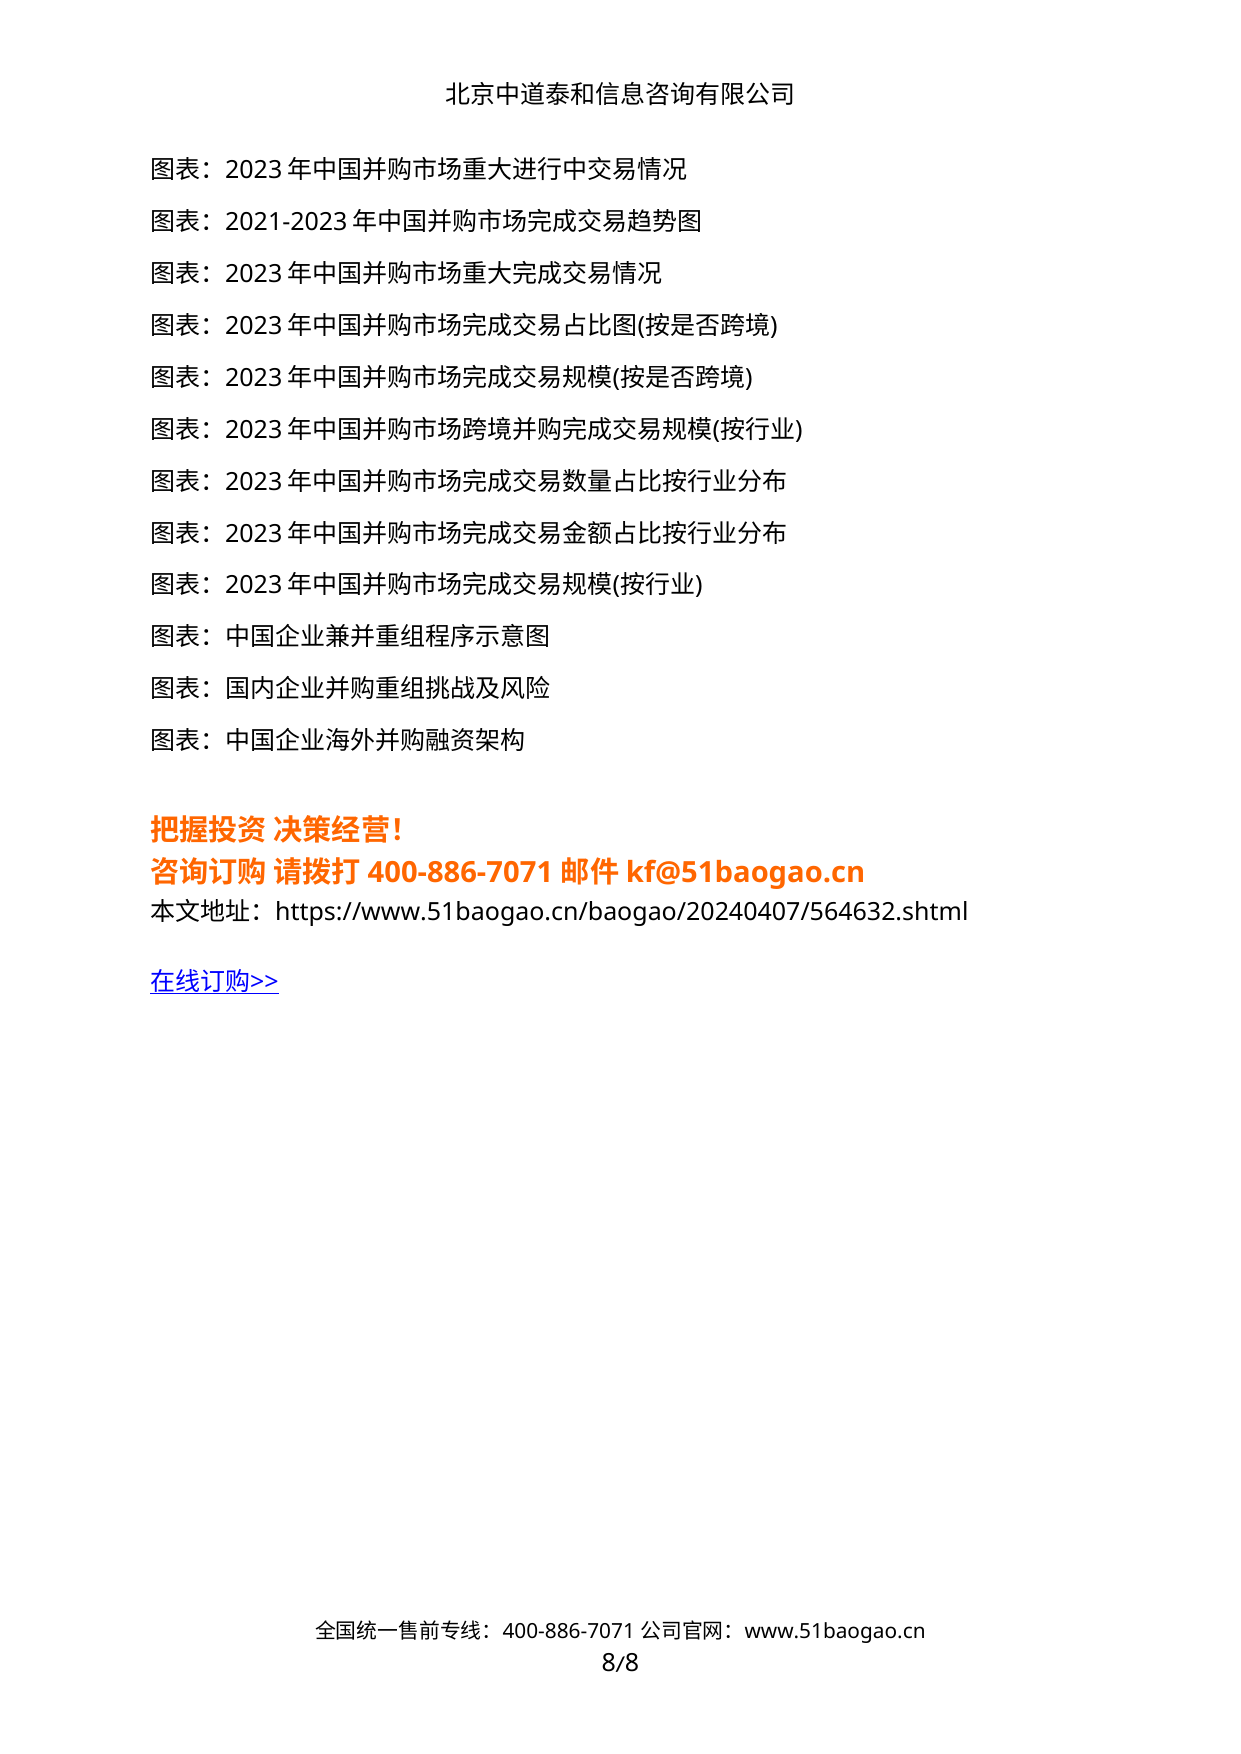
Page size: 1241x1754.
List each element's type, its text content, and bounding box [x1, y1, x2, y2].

text 图表：2023年中国并购市场完成交易占比图(按是否跨境) [150, 306, 1090, 342]
text 把握投资 决策经营！咨询订购 请拨打 400-886-7071 邮件 kf@51baogao.cn本文地址：https://www.51baogao.cn/baogao/20240407/564632.shtml [150, 772, 1090, 927]
text 图表：2023年中国并购市场重大进行中交易情况 [150, 150, 1090, 186]
text 图表：2023年中国并购市场完成交易规模(按是否跨境) [150, 357, 1090, 394]
text 图表：2023年中国并购市场完成交易金额占比按行业分布 [150, 513, 1090, 549]
text 图表：2021-2023年中国并购市场完成交易趋势图 [150, 202, 1090, 238]
text 图表：国内企业并购重组挑战及风险 [150, 669, 1090, 705]
text 图表：2023年中国并购市场跨境并购完成交易规模(按行业) [150, 409, 1090, 446]
text 图表：2023年中国并购市场完成交易数量占比按行业分布 [150, 461, 1090, 497]
text 在线订购>> [150, 927, 1090, 998]
text 图表：中国企业海外并购融资架构 [150, 721, 1090, 757]
text 图表：2023年中国并购市场重大完成交易情况 [150, 254, 1090, 290]
text 图表：中国企业兼并重组程序示意图 [150, 617, 1090, 653]
text 图表：2023年中国并购市场完成交易规模(按行业) [150, 565, 1090, 601]
